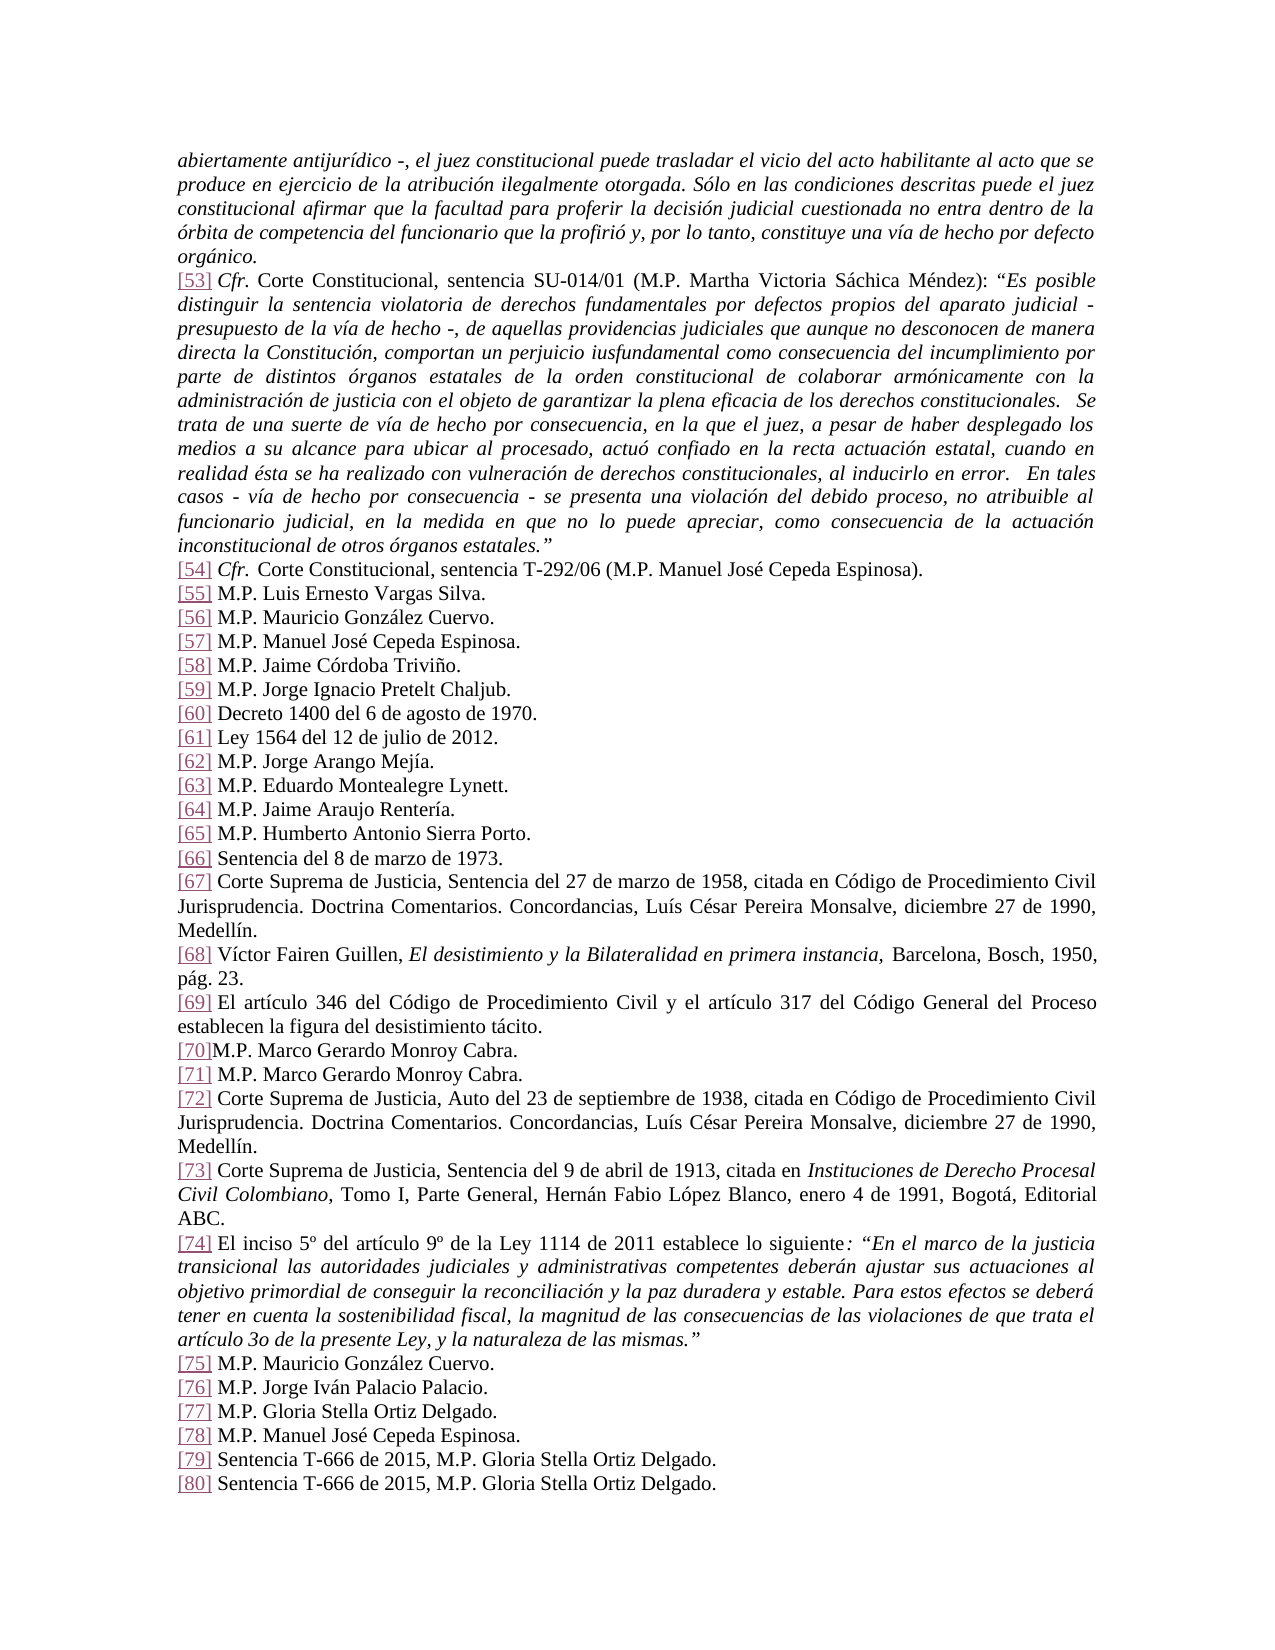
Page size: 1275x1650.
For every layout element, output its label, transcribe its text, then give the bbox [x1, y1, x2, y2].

text [62] M.P. Jorge Arango Mejía. [177, 749, 1098, 773]
text [80] Sentencia T-666 de 2015, M.P. Gloria Stella Ortiz Delgado. [177, 1471, 1098, 1495]
text [57] M.P. Manuel José Cepeda Espinosa. [177, 629, 1098, 653]
text [70]M.P. Marco Gerardo Monroy Cabra. [177, 1038, 1098, 1062]
text [68] Víctor Fairen Guillen, El desistimiento y la Bilateralidad en primera instancia, Barcelona, Bosch, 1950, pág. 23. [177, 942, 1098, 990]
text [61] Ley 1564 del 12 de julio de 2012. [177, 725, 1098, 749]
text [59] M.P. Jorge Ignacio Pretelt Chaljub. [177, 677, 1098, 701]
text [67] Corte Suprema de Justicia, Sentencia del 27 de marzo de 1958, citada en Código de Procedimiento Civil Jurisprudencia. Doctrina Comentarios. Concordancias, Luís César Pereira Monsalve, diciembre 27 de 1990, Medellín. [177, 869, 1098, 942]
text [66] Sentencia del 8 de marzo de 1973. [177, 845, 1098, 869]
text [56] M.P. Mauricio González Cuervo. [177, 605, 1098, 629]
text [76] M.P. Jorge Iván Palacio Palacio. [177, 1375, 1098, 1399]
text [53] Cfr. Corte Constitucional, sentencia SU-014/01 (M.P. Martha Victoria Sáchica Méndez): “Es posible distinguir la sentencia violatoria de derechos fundamentales por defectos propios del aparato judicial - presupuesto de la vía de hecho -, de aquellas providencias judiciales que aunque no desconocen de manera directa la Constitución, comportan un perjuicio iusfundamental como consecuencia del incumplimiento por parte de distintos órganos estatales de la orden constitucional de colaborar armónicamente con la administración de justicia con el objeto de garantizar la plena eficacia de los derechos constitucionales. Se trata de una suerte de vía de hecho por consecuencia, en la que el juez, a pesar de haber desplegado los medios a su alcance para ubicar al procesado, actuó confiado en la recta actuación estatal, cuando en realidad ésta se ha realizado con vulneración de derechos constitucionales, al inducirlo en error. En tales casos - vía de hecho por consecuencia - se presenta una violación del debido proceso, no atribuible al funcionario judicial, en la medida en que no lo puede apreciar, como consecuencia de la actuación inconstitucional de otros órganos estatales.” [177, 268, 1098, 557]
text [63] M.P. Eduardo Montealegre Lynett. [177, 773, 1098, 797]
text [74] El inciso 5º del artículo 9º de la Ley 1114 de 2011 establece lo siguiente: “En el marco de la justicia transicional las autoridades judiciales y administrativas competentes deberán ajustar sus actuaciones al objetivo primordial de conseguir la reconciliación y la paz duradera y estable. Para estos efectos se deberá tener en cuenta la sostenibilidad fiscal, la magnitud de las consecuencias de las violaciones de que trata el artículo 3o de la presente Ley, y la naturaleza de las mismas.” [177, 1230, 1098, 1351]
text [58] M.P. Jaime Córdoba Triviño. [177, 653, 1098, 677]
text [71] M.P. Marco Gerardo Monroy Cabra. [177, 1062, 1098, 1086]
text [73] Corte Suprema de Justicia, Sentencia del 9 de abril de 1913, citada en Instituciones de Derecho Procesal Civil Colombiano, Tomo I, Parte General, Hernán Fabio López Blanco, enero 4 de 1991, Bogotá, Editorial ABC. [177, 1158, 1098, 1230]
text [75] M.P. Mauricio González Cuervo. [177, 1351, 1098, 1375]
text [77] M.P. Gloria Stella Ortiz Delgado. [177, 1399, 1098, 1423]
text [177, 148, 1098, 268]
text [79] Sentencia T-666 de 2015, M.P. Gloria Stella Ortiz Delgado. [177, 1447, 1098, 1471]
text [69] El artículo 346 del Código de Procedimiento Civil y el artículo 317 del Código General del Proceso establecen la figura del desistimiento tácito. [177, 990, 1098, 1038]
text [65] M.P. Humberto Antonio Sierra Porto. [177, 821, 1098, 845]
text [64] M.P. Jaime Araujo Rentería. [177, 797, 1098, 821]
text [60] Decreto 1400 del 6 de agosto de 1970. [177, 701, 1098, 725]
text [78] M.P. Manuel José Cepeda Espinosa. [177, 1423, 1098, 1447]
text [55] M.P. Luis Ernesto Vargas Silva. [177, 581, 1098, 605]
text [54] Cfr. Corte Constitucional, sentencia T-292/06 (M.P. Manuel José Cepeda Espinosa). [177, 557, 1098, 581]
text [72] Corte Suprema de Justicia, Auto del 23 de septiembre de 1938, citada en Código de Procedimiento Civil Jurisprudencia. Doctrina Comentarios. Concordancias, Luís César Pereira Monsalve, diciembre 27 de 1990, Medellín. [177, 1086, 1098, 1158]
